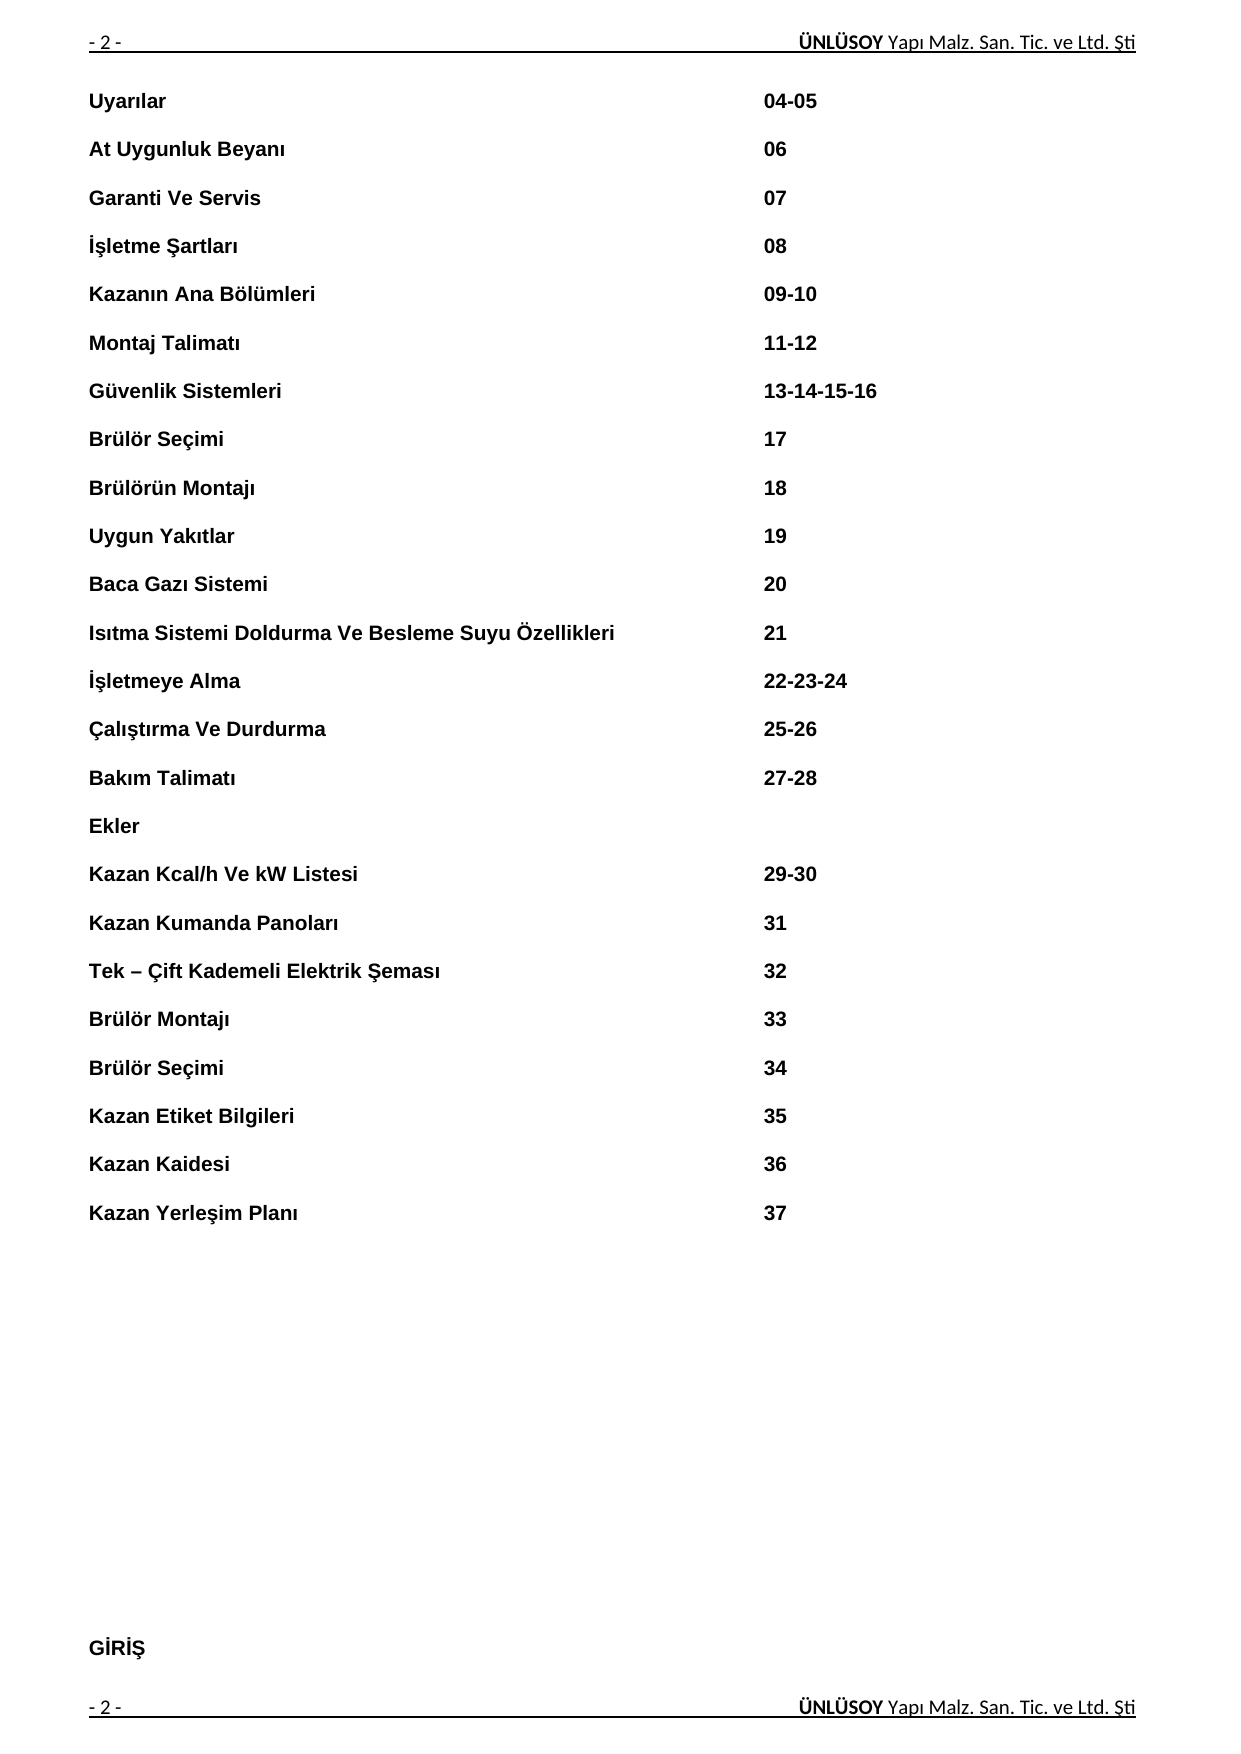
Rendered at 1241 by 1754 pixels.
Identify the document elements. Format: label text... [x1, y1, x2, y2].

text İşletme Şartları 08 [89, 234, 1152, 258]
text Çalıştırma Ve Durdurma 25-26 [89, 717, 1152, 741]
text Kazan Kaidesi 36 [89, 1152, 1152, 1176]
text Kazan Yerleşim Planı 37 [89, 1201, 1152, 1224]
text Kazanın Ana Bölümleri 09-10 [89, 282, 1152, 306]
text Güvenlik Sistemleri 13-14-15-16 [89, 379, 1152, 403]
text Brülör Montajı 33 [89, 1007, 1152, 1031]
text Kazan Etiket Bilgileri 35 [89, 1104, 1152, 1128]
text Ekler [89, 814, 1152, 838]
text Montaj Talimatı 11-12 [89, 331, 1152, 354]
text Kazan Kcal/h Ve kW Listesi 29-30 [89, 862, 1152, 886]
text Brülör Seçimi 34 [89, 1056, 1152, 1079]
text İşletmeye Alma 22-23-24 [89, 669, 1152, 693]
text Isıtma Sistemi Doldurma Ve Besleme Suyu Özellikleri 21 [89, 621, 1152, 644]
text Baca Gazı Sistemi 20 [89, 572, 1152, 596]
text Brülörün Montajı 18 [89, 476, 1152, 499]
text Brülör Seçimi 17 [89, 427, 1152, 451]
text Bakım Talimatı 27-28 [89, 766, 1152, 789]
text Uygun Yakıtlar 19 [89, 524, 1152, 548]
text At Uygunluk Beyanı 06 [89, 137, 1152, 161]
text Uyarılar 04-05 [89, 89, 1152, 113]
text Tek – Çift Kademeli Elektrik Şeması 32 [89, 959, 1152, 983]
text Garanti Ve Servis 07 [89, 186, 1152, 209]
text GİRİŞ [89, 1636, 1152, 1659]
text Kazan Kumanda Panoları 31 [89, 911, 1152, 934]
